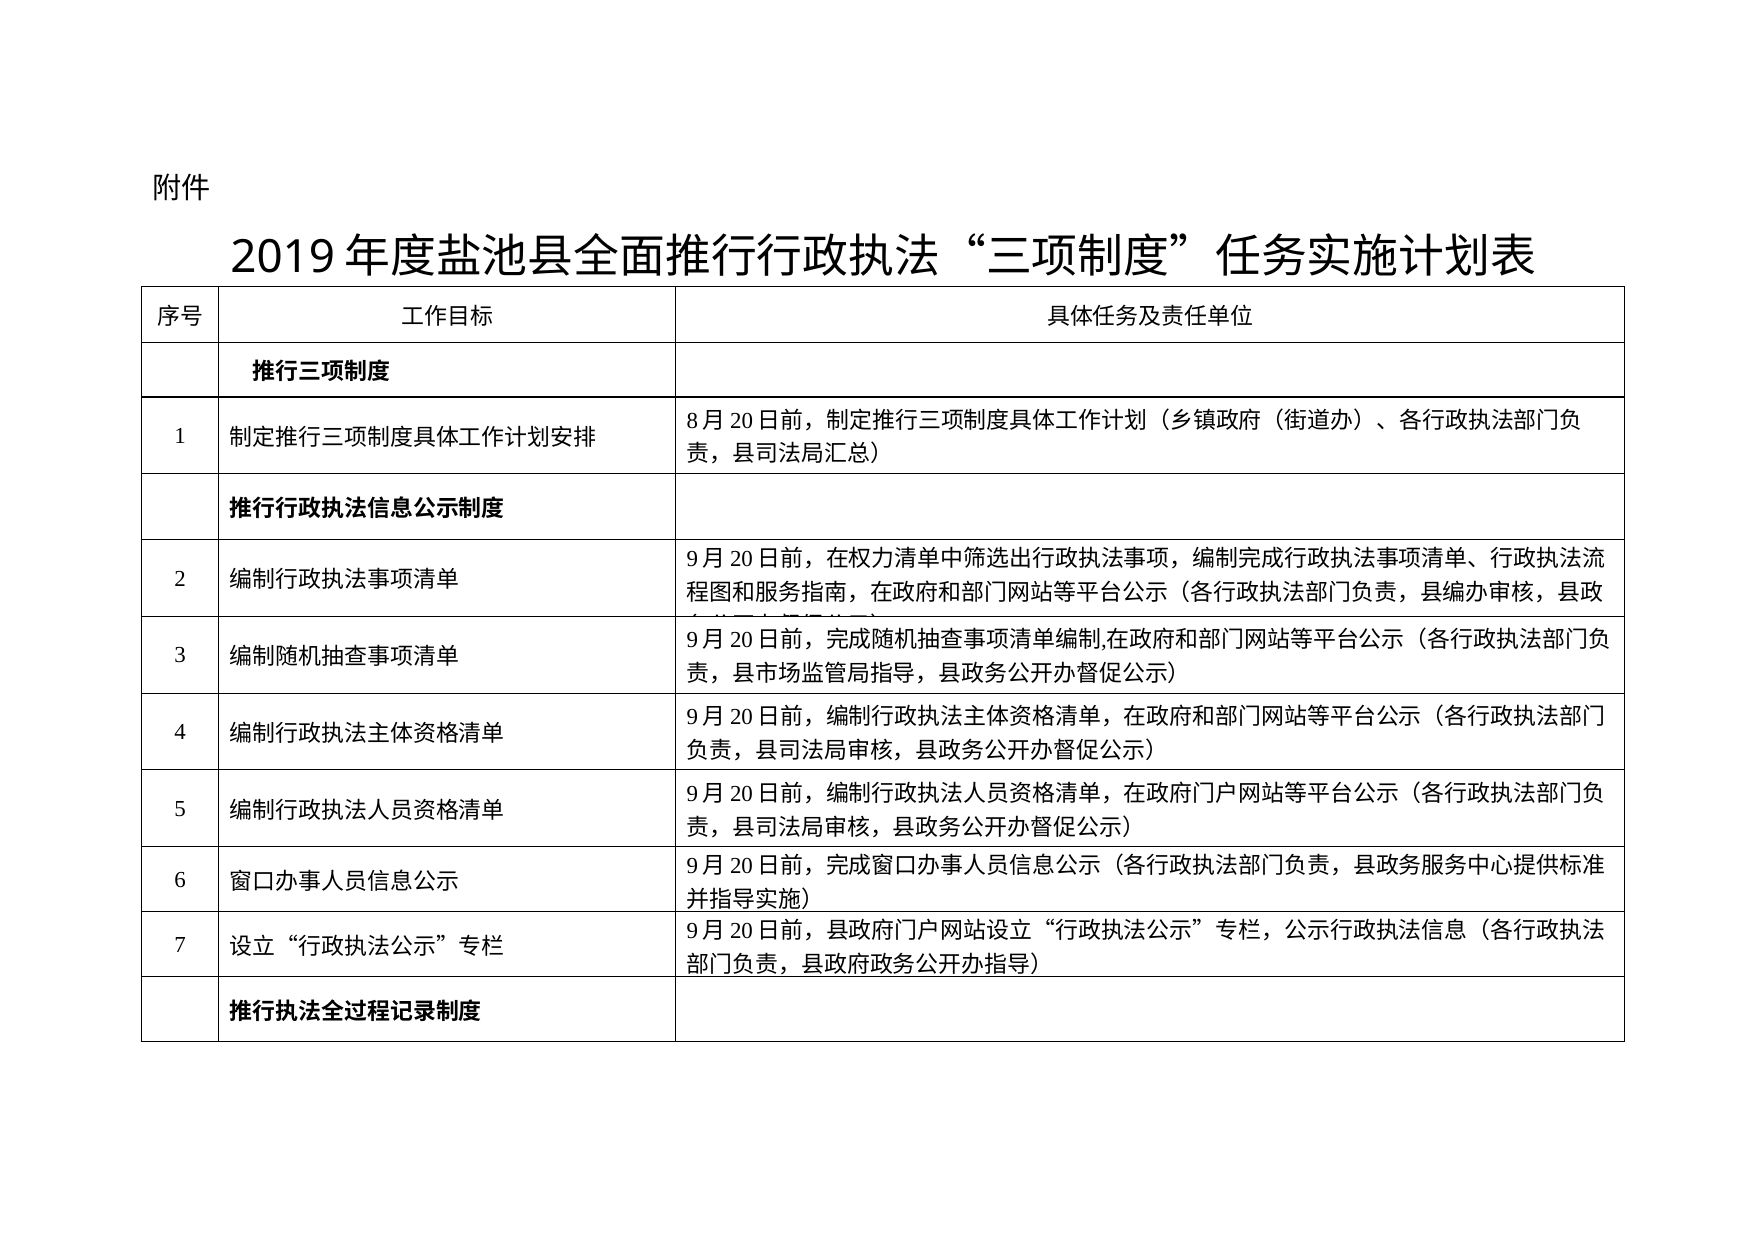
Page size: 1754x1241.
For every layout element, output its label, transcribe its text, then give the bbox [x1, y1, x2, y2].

table_cell 2 [142, 540, 218, 616]
table_cell [676, 343, 1624, 396]
table_header 附件 2019年度盐池县全面推行行政执法“三项制度”任务实施计划表 [141, 152, 1624, 286]
table_cell 制定推行三项制度具体工作计划安排 [219, 398, 675, 473]
table_cell [142, 977, 218, 1041]
table_cell 推行执法全过程记录制度 [219, 977, 675, 1041]
table_cell [676, 977, 1624, 1041]
table_cell 1 [142, 398, 218, 473]
table_cell 9月20日前，编制行政执法主体资格清单，在政府和部门网站等平台公示（各行政执法部门负责，县司法局审核，县政务公开办督促公示） [676, 694, 1624, 769]
table_cell 6 [142, 847, 218, 911]
table_cell [676, 474, 1624, 539]
table_cell 4 [142, 694, 218, 769]
table_cell [142, 474, 218, 539]
table_cell 9月20日前，县政府门户网站设立“行政执法公示”专栏，公示行政执法信息（各行政执法部门负责，县政府政务公开办指导） [676, 912, 1624, 976]
table_cell 序号 [142, 287, 218, 342]
table_cell 3 [142, 617, 218, 693]
table_cell 设立“行政执法公示”专栏 [219, 912, 675, 976]
table_cell 窗口办事人员信息公示 [219, 847, 675, 911]
table_cell 9月20日前，完成窗口办事人员信息公示（各行政执法部门负责，县政务服务中心提供标准并指导实施） [676, 847, 1624, 911]
table_cell 编制行政执法主体资格清单 [219, 694, 675, 769]
table_cell [142, 343, 218, 396]
table_cell 8月20日前，制定推行三项制度具体工作计划（乡镇政府（街道办）、各行政执法部门负责，县司法局汇总） [676, 398, 1624, 473]
table_cell 5 [142, 770, 218, 846]
table_cell 7 [142, 912, 218, 976]
table_cell 9月20日前，在权力清单中筛选出行政执法事项，编制完成行政执法事项清单、行政执法流程图和服务指南，在政府和部门网站等平台公示（各行政执法部门负责，县编办审核，县政务公开办督促公示） [676, 540, 1624, 616]
table_cell 9月20日前，编制行政执法人员资格清单，在政府门户网站等平台公示（各行政执法部门负责，县司法局审核，县政务公开办督促公示） [676, 770, 1624, 846]
table_cell 编制随机抽查事项清单 [219, 617, 675, 693]
table_cell 推行行政执法信息公示制度 [219, 474, 675, 539]
table_cell 工作目标 [219, 287, 675, 342]
table_cell 9月20日前，完成随机抽查事项清单编制,在政府和部门网站等平台公示（各行政执法部门负责，县市场监管局指导，县政务公开办督促公示） [676, 617, 1624, 693]
table_cell 编制行政执法事项清单 [219, 540, 675, 616]
table_cell 推行三项制度 [219, 343, 675, 396]
table_cell 编制行政执法人员资格清单 [219, 770, 675, 846]
table_cell 具体任务及责任单位 [676, 287, 1624, 342]
